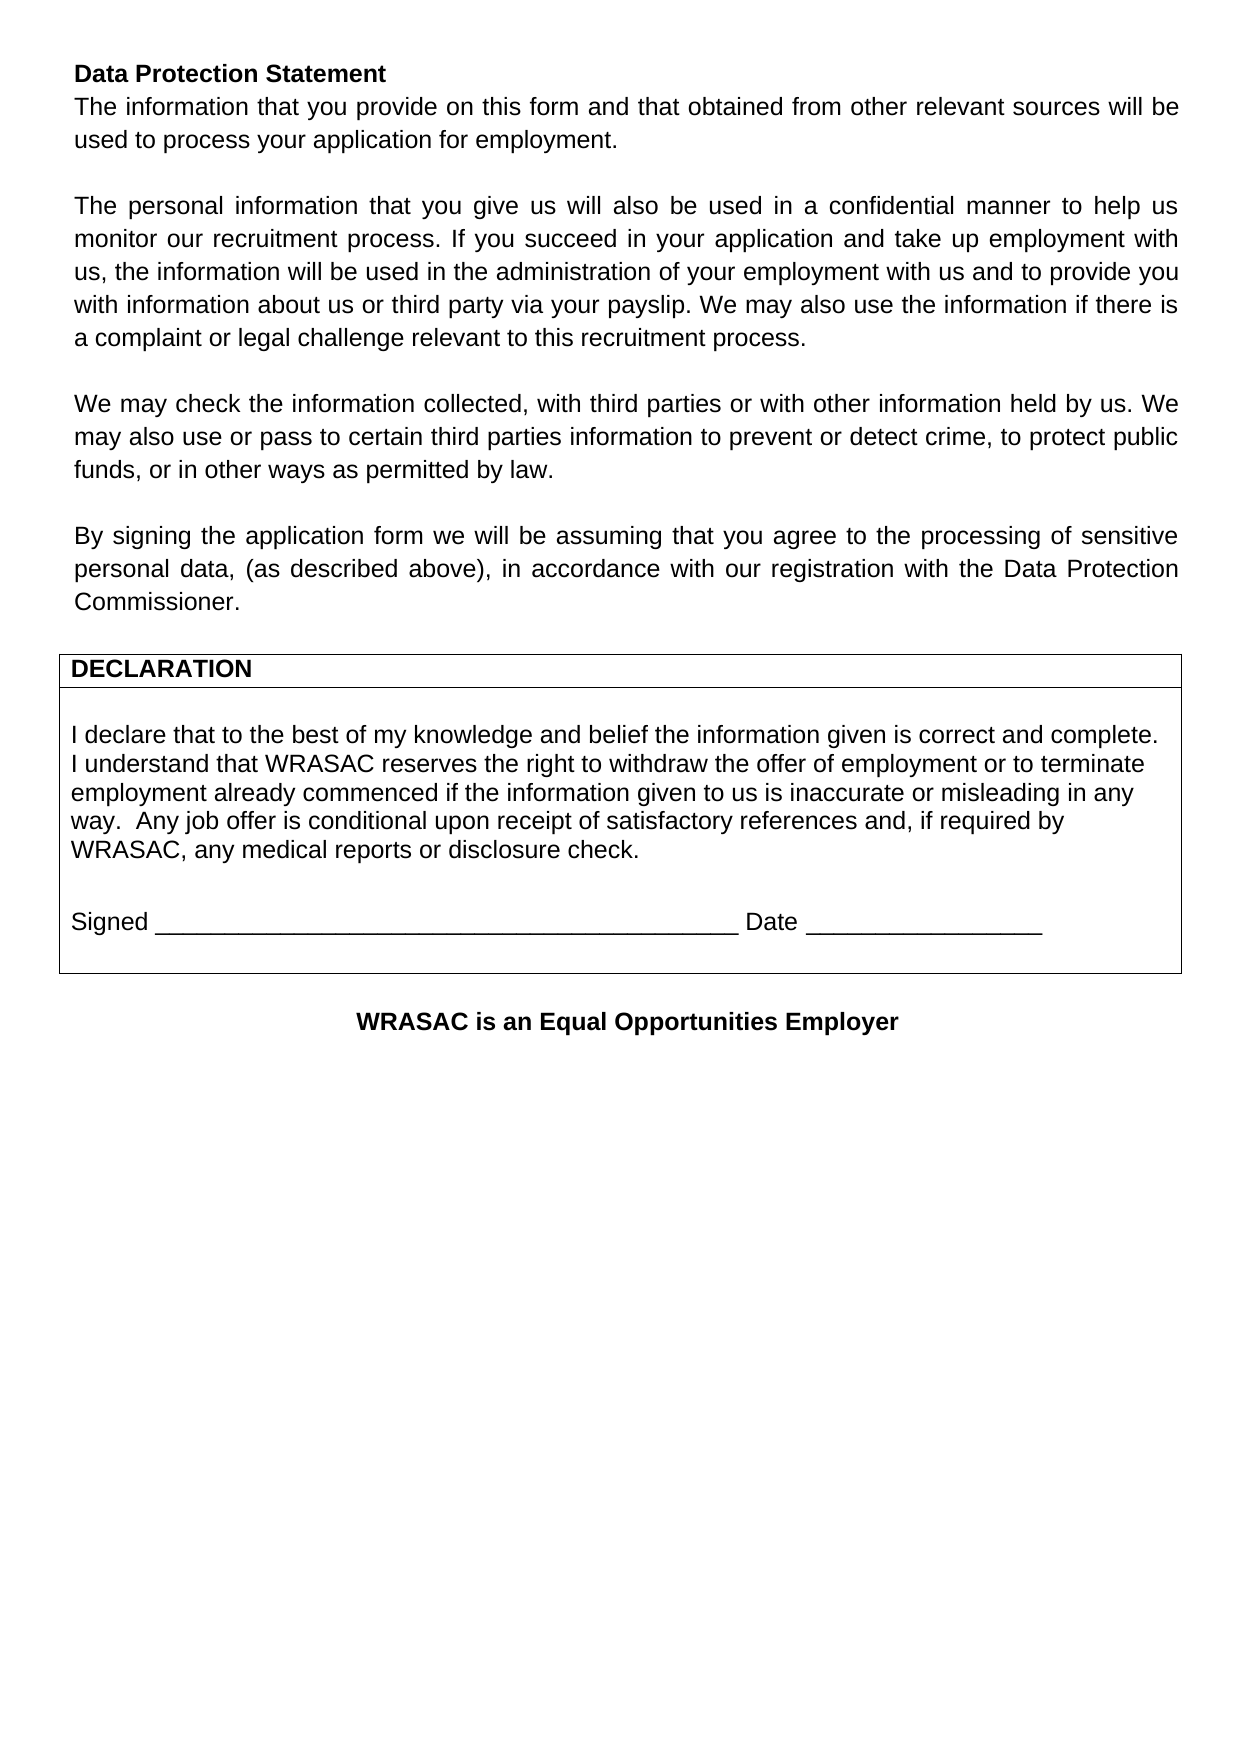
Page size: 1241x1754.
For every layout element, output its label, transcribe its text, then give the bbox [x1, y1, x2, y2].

text By signing the application form we will be assuming that you agree to the processing of sensitive personal data, (as described above), in accordance with our registration with the Data Protection Commissioner. [74, 521, 1181, 616]
text We may check the information collected, with third parties or with other information held by us. We may also use or pass to certain third parties information to prevent or detect crime, to protect public funds, or in other ways as permitted by law. [74, 389, 1181, 484]
text Data Protection Statement [74, 59, 1181, 88]
text The personal information that you give us will also be used in a confidential manner to help us monitor our recruitment process. If you succeed in your application and take up employment with us, the information will be used in the administration of your employment with us and to provide you with information about us or third party via your payslip. We may also use the information if there is a complaint or legal challenge relevant to this recruitment process. [74, 191, 1181, 352]
table_cell I declare that to the best of my knowledge and belief the information given is correct and complete. I understand that WRASAC reserves the right to withdraw the offer of employment or to terminate employment already commenced if the information given to us is inaccurate or misleading in any way. Any job offer is conditional upon receipt of satisfactory references and, if required by WRASAC, any medical reports or disclosure check. Signed __________________________________________ Date _________________ [60, 688, 1181, 973]
text WRASAC is an Equal Opportunities Employer [74, 1007, 1181, 1035]
text The information that you provide on this form and that obtained from other relevant sources will be used to process your application for employment. [74, 92, 1181, 154]
table_header DECLARATION [60, 655, 1181, 687]
